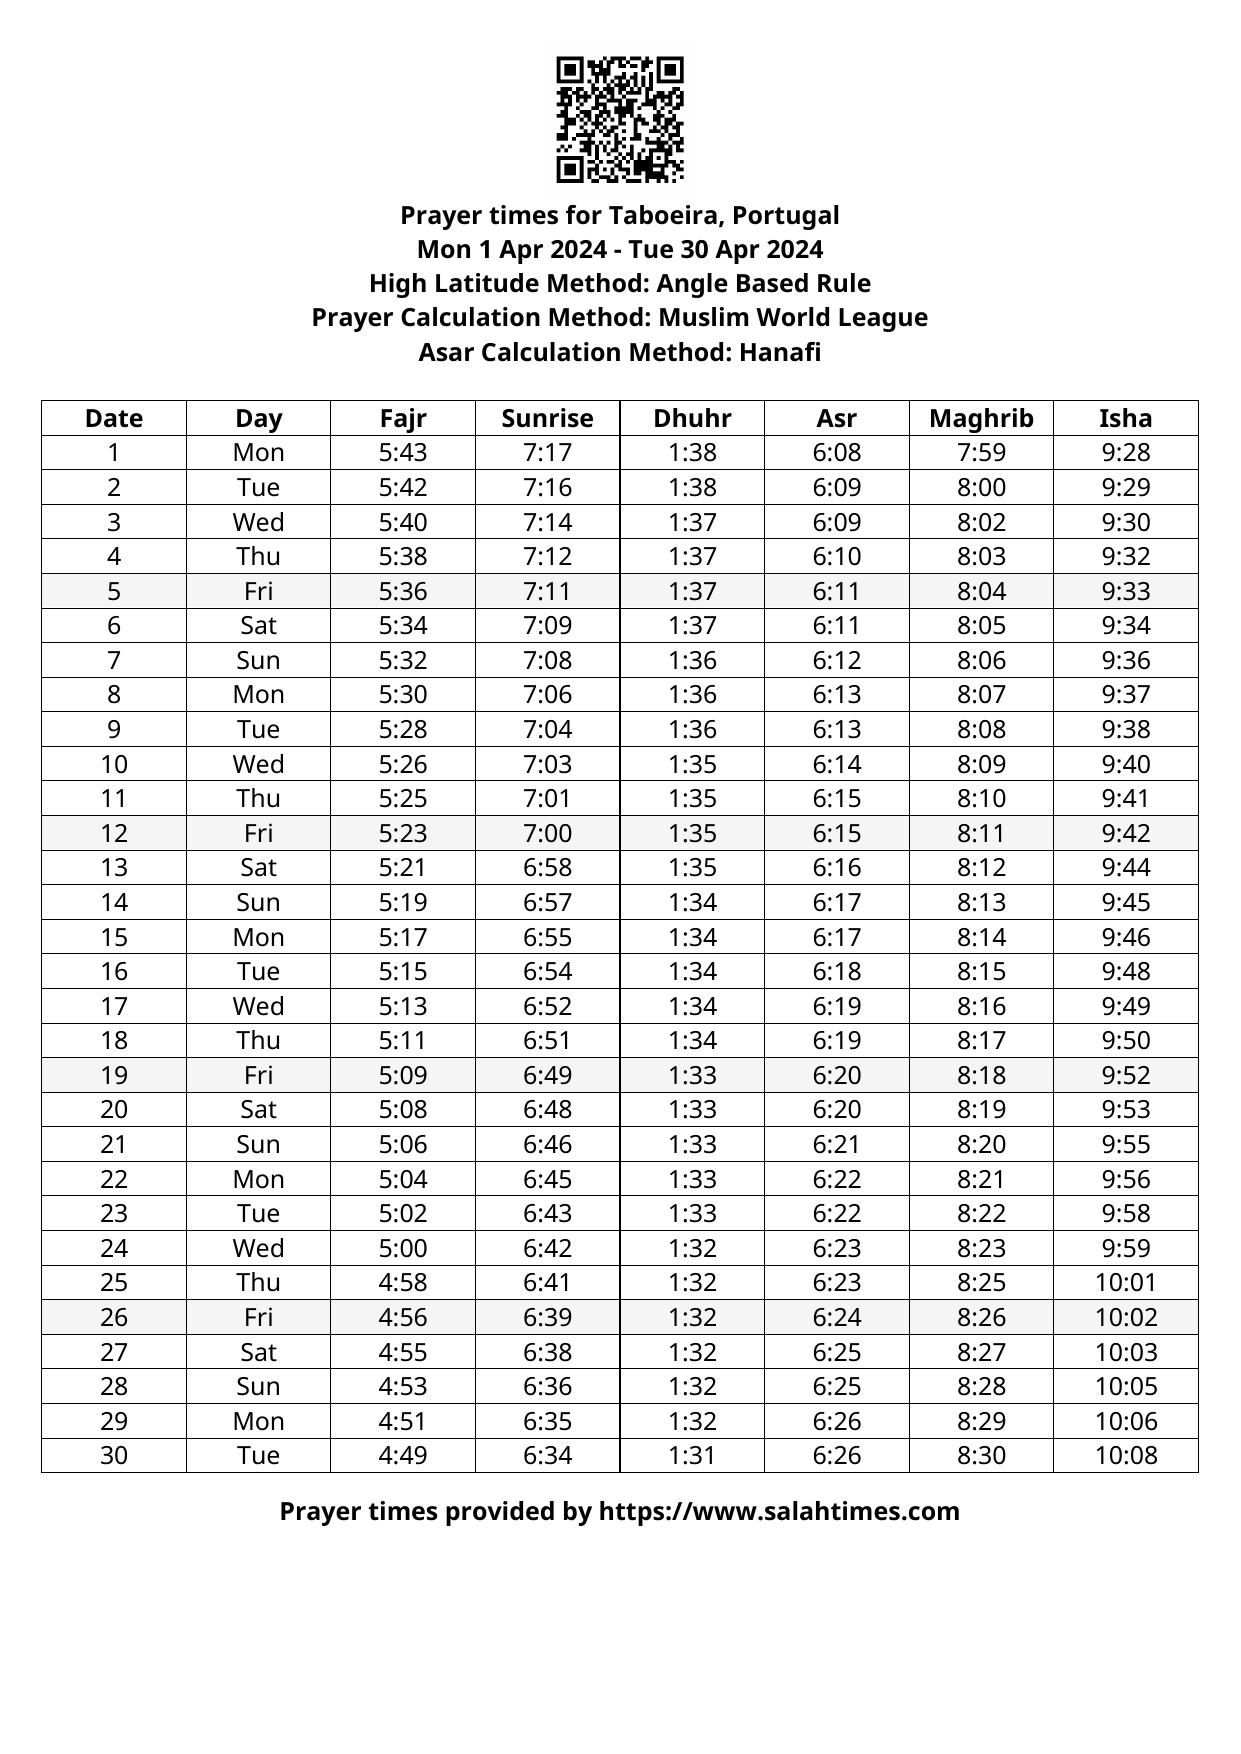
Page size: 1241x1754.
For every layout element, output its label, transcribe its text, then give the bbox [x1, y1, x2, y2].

table_cell Sun [187, 1369, 330, 1403]
table_cell Mon [187, 1162, 330, 1195]
table_header Asr [765, 401, 909, 434]
table_cell 5:11 [331, 1024, 475, 1057]
table_cell 9:42 [1054, 816, 1198, 849]
table_cell 6:49 [476, 1058, 619, 1092]
table_cell 9:41 [1054, 781, 1198, 815]
table_cell 6:15 [765, 816, 909, 849]
table_cell 6:43 [476, 1196, 619, 1230]
table_cell 4:55 [331, 1335, 475, 1368]
table_cell 5:43 [331, 436, 475, 469]
table_cell 9:36 [1054, 643, 1198, 677]
table_cell 8:03 [910, 539, 1053, 573]
table_cell 5:09 [331, 1058, 475, 1092]
table_cell 8:28 [910, 1369, 1053, 1403]
table_cell 14 [42, 885, 186, 919]
table_cell 6:38 [476, 1335, 619, 1368]
table_cell 5:15 [331, 954, 475, 988]
table_cell 5:02 [331, 1196, 475, 1230]
table_cell 6:26 [765, 1404, 909, 1437]
table_cell 6:18 [765, 954, 909, 988]
table_header Date [42, 401, 186, 434]
table_cell 6:42 [476, 1231, 619, 1264]
table_cell 8:05 [910, 609, 1053, 642]
table_cell 6:09 [765, 470, 909, 504]
table_cell 5:32 [331, 643, 475, 677]
table_cell 8:04 [910, 574, 1053, 607]
table_cell Mon [187, 678, 330, 711]
table_cell 1:33 [621, 1127, 764, 1161]
text Prayer times for Taboeira, Portugal [42, 198, 1198, 232]
table_cell 9:56 [1054, 1162, 1198, 1195]
table_cell 6:46 [476, 1127, 619, 1161]
table_cell 7:01 [476, 781, 619, 815]
table_cell 9:30 [1054, 505, 1198, 538]
table_cell Thu [187, 1024, 330, 1057]
table_cell 6:35 [476, 1404, 619, 1437]
table_cell 6:23 [765, 1231, 909, 1264]
table_cell 6:25 [765, 1335, 909, 1368]
table_cell 6:25 [765, 1369, 909, 1403]
table_cell 8:30 [910, 1439, 1053, 1472]
table_cell 10:01 [1054, 1266, 1198, 1299]
table_cell 8 [42, 678, 186, 711]
table_cell 6:45 [476, 1162, 619, 1195]
table_cell 8:10 [910, 781, 1053, 815]
table_cell 8:09 [910, 747, 1053, 780]
table_cell 6:12 [765, 643, 909, 677]
table_cell 7:59 [910, 436, 1053, 469]
table_cell Tue [187, 1196, 330, 1230]
table_cell 5:04 [331, 1162, 475, 1195]
table_cell 6:09 [765, 505, 909, 538]
table_cell 9:49 [1054, 989, 1198, 1022]
table_cell 10:05 [1054, 1369, 1198, 1403]
table_cell 8:23 [910, 1231, 1053, 1264]
table_cell 7:16 [476, 470, 619, 504]
table_cell 1:32 [621, 1266, 764, 1299]
table_cell 6:13 [765, 678, 909, 711]
table_cell 6:51 [476, 1024, 619, 1057]
table_cell 6:54 [476, 954, 619, 988]
table_cell 1:32 [621, 1404, 764, 1437]
table_cell 3 [42, 505, 186, 538]
table_cell 10 [42, 747, 186, 780]
table_cell Sun [187, 885, 330, 919]
table_cell 7:08 [476, 643, 619, 677]
table_cell 6:11 [765, 609, 909, 642]
text Prayer times provided by https://www.salahtimes.com [42, 1494, 1198, 1528]
table_cell Thu [187, 539, 330, 573]
table_cell 9 [42, 712, 186, 746]
table_cell 5:30 [331, 678, 475, 711]
table_cell 1:35 [621, 816, 764, 849]
table_cell Tue [187, 470, 330, 504]
table_cell 8:11 [910, 816, 1053, 849]
table_cell Mon [187, 920, 330, 953]
table_cell 6:10 [765, 539, 909, 573]
table_cell 6:24 [765, 1300, 909, 1334]
table_header Dhuhr [621, 401, 764, 434]
table_cell 6:13 [765, 712, 909, 746]
table_cell 5:06 [331, 1127, 475, 1161]
table_cell 5:08 [331, 1093, 475, 1126]
table_cell 1:32 [621, 1335, 764, 1368]
table_cell Fri [187, 1058, 330, 1092]
table_cell 8:08 [910, 712, 1053, 746]
table_cell Thu [187, 1266, 330, 1299]
table_cell 5:23 [331, 816, 475, 849]
table_cell 6:16 [765, 851, 909, 884]
table_cell 25 [42, 1266, 186, 1299]
table_cell Wed [187, 1231, 330, 1264]
table_cell Wed [187, 505, 330, 538]
table_cell Sat [187, 1335, 330, 1368]
table_cell 22 [42, 1162, 186, 1195]
text Asar Calculation Method: Hanafi [42, 334, 1198, 368]
table_cell 1:38 [621, 470, 764, 504]
table_cell 9:34 [1054, 609, 1198, 642]
table_cell 10:06 [1054, 1404, 1198, 1437]
table_cell 1:36 [621, 643, 764, 677]
table_cell 5:42 [331, 470, 475, 504]
table_cell 8:16 [910, 989, 1053, 1022]
table_cell 9:58 [1054, 1196, 1198, 1230]
table_cell 11 [42, 781, 186, 815]
table_cell Sat [187, 1093, 330, 1126]
table_cell Tue [187, 1439, 330, 1472]
table_cell 8:18 [910, 1058, 1053, 1092]
table_cell 7:11 [476, 574, 619, 607]
table_cell 29 [42, 1404, 186, 1437]
table_cell 30 [42, 1439, 186, 1472]
table_cell 1:34 [621, 954, 764, 988]
table_cell 4:58 [331, 1266, 475, 1299]
table_cell 8:25 [910, 1266, 1053, 1299]
table_cell 1:34 [621, 885, 764, 919]
table_cell 6:20 [765, 1093, 909, 1126]
table_cell 1:34 [621, 920, 764, 953]
table_cell 20 [42, 1093, 186, 1126]
table_cell 9:55 [1054, 1127, 1198, 1161]
table_cell 16 [42, 954, 186, 988]
table_cell Fri [187, 816, 330, 849]
table_cell 7:03 [476, 747, 619, 780]
table_cell 5:36 [331, 574, 475, 607]
table_cell 5:25 [331, 781, 475, 815]
table_cell 5:00 [331, 1231, 475, 1264]
table_cell 8:06 [910, 643, 1053, 677]
table_cell 6:08 [765, 436, 909, 469]
table_cell 9:52 [1054, 1058, 1198, 1092]
table_cell 6:22 [765, 1162, 909, 1195]
table_cell 9:59 [1054, 1231, 1198, 1264]
table_header Maghrib [910, 401, 1053, 434]
table_cell 5:34 [331, 609, 475, 642]
table_cell 6:19 [765, 1024, 909, 1057]
table_cell 6:21 [765, 1127, 909, 1161]
table_cell 9:37 [1054, 678, 1198, 711]
table_cell 8:17 [910, 1024, 1053, 1057]
table_cell 7:17 [476, 436, 619, 469]
table_cell 8:00 [910, 470, 1053, 504]
table_cell 8:19 [910, 1093, 1053, 1126]
table_cell 7:06 [476, 678, 619, 711]
table_cell 6:52 [476, 989, 619, 1022]
table_cell 24 [42, 1231, 186, 1264]
table_cell 6:23 [765, 1266, 909, 1299]
table_cell 6:14 [765, 747, 909, 780]
table_cell 17 [42, 989, 186, 1022]
table_cell 6 [42, 609, 186, 642]
table_cell Wed [187, 747, 330, 780]
table_cell 7 [42, 643, 186, 677]
table_cell 9:40 [1054, 747, 1198, 780]
table_cell 6:41 [476, 1266, 619, 1299]
table_cell 6:36 [476, 1369, 619, 1403]
table_cell 18 [42, 1024, 186, 1057]
table_header Isha [1054, 401, 1198, 434]
table_cell 1:37 [621, 505, 764, 538]
table_cell 9:33 [1054, 574, 1198, 607]
table_cell 9:38 [1054, 712, 1198, 746]
table_cell 6:22 [765, 1196, 909, 1230]
table_cell 5 [42, 574, 186, 607]
table_cell 6:11 [765, 574, 909, 607]
table_cell Fri [187, 574, 330, 607]
table_cell 1:31 [621, 1439, 764, 1472]
table_cell Mon [187, 436, 330, 469]
table_cell 4:49 [331, 1439, 475, 1472]
table_cell 13 [42, 851, 186, 884]
table_cell 1 [42, 436, 186, 469]
table_cell 8:13 [910, 885, 1053, 919]
table_cell 1:32 [621, 1369, 764, 1403]
table_cell 1:34 [621, 989, 764, 1022]
table_cell 9:46 [1054, 920, 1198, 953]
table_cell 1:38 [621, 436, 764, 469]
table_header Sunrise [476, 401, 619, 434]
table_cell 1:35 [621, 747, 764, 780]
table_cell 8:12 [910, 851, 1053, 884]
table_cell 8:07 [910, 678, 1053, 711]
table_cell 9:50 [1054, 1024, 1198, 1057]
table_cell 15 [42, 920, 186, 953]
text High Latitude Method: Angle Based Rule [42, 266, 1198, 300]
table_cell 27 [42, 1335, 186, 1368]
table_cell 6:39 [476, 1300, 619, 1334]
table_cell 7:09 [476, 609, 619, 642]
table_cell 1:35 [621, 851, 764, 884]
table_cell 9:29 [1054, 470, 1198, 504]
table_cell 6:26 [765, 1439, 909, 1472]
table_cell 9:32 [1054, 539, 1198, 573]
table_cell 6:20 [765, 1058, 909, 1092]
table_cell 10:03 [1054, 1335, 1198, 1368]
table_cell 5:26 [331, 747, 475, 780]
table_cell 9:28 [1054, 436, 1198, 469]
table_cell 1:34 [621, 1024, 764, 1057]
table_cell 5:17 [331, 920, 475, 953]
text Mon 1 Apr 2024 - Tue 30 Apr 2024 [42, 232, 1198, 266]
table_cell 8:27 [910, 1335, 1053, 1368]
table_cell 4 [42, 539, 186, 573]
table_cell 4:51 [331, 1404, 475, 1437]
table_cell 5:21 [331, 851, 475, 884]
table_cell 5:28 [331, 712, 475, 746]
table_cell 6:55 [476, 920, 619, 953]
table_cell 6:15 [765, 781, 909, 815]
table_cell 5:40 [331, 505, 475, 538]
table_cell 5:38 [331, 539, 475, 573]
table_cell 26 [42, 1300, 186, 1334]
table_cell 6:17 [765, 885, 909, 919]
table_cell 1:33 [621, 1093, 764, 1126]
table_cell 1:37 [621, 574, 764, 607]
table_cell Sun [187, 1127, 330, 1161]
table_cell 6:17 [765, 920, 909, 953]
table_cell 10:02 [1054, 1300, 1198, 1334]
table_cell 1:33 [621, 1058, 764, 1092]
table_cell 1:37 [621, 539, 764, 573]
table_cell Thu [187, 781, 330, 815]
table_cell 1:37 [621, 609, 764, 642]
table_header Day [187, 401, 330, 434]
table_cell 1:33 [621, 1162, 764, 1195]
table_cell 7:00 [476, 816, 619, 849]
table_cell 9:48 [1054, 954, 1198, 988]
table_cell 4:56 [331, 1300, 475, 1334]
table_cell Sun [187, 643, 330, 677]
table_cell 5:13 [331, 989, 475, 1022]
table_cell 1:33 [621, 1196, 764, 1230]
table_cell 6:58 [476, 851, 619, 884]
table_cell 8:26 [910, 1300, 1053, 1334]
table_cell 1:32 [621, 1231, 764, 1264]
table_cell 28 [42, 1369, 186, 1403]
table_cell 7:12 [476, 539, 619, 573]
table_cell 6:48 [476, 1093, 619, 1126]
table_cell 2 [42, 470, 186, 504]
table_cell 8:20 [910, 1127, 1053, 1161]
table_cell 21 [42, 1127, 186, 1161]
table_cell 8:21 [910, 1162, 1053, 1195]
table_cell 1:35 [621, 781, 764, 815]
table_cell Sat [187, 851, 330, 884]
table_cell 8:02 [910, 505, 1053, 538]
table_cell 7:04 [476, 712, 619, 746]
table_cell 1:36 [621, 712, 764, 746]
table_cell 9:45 [1054, 885, 1198, 919]
table_cell Wed [187, 989, 330, 1022]
table_cell 12 [42, 816, 186, 849]
table_cell Sat [187, 609, 330, 642]
table_header Fajr [331, 401, 475, 434]
table_cell 9:53 [1054, 1093, 1198, 1126]
table_cell 8:22 [910, 1196, 1053, 1230]
text Prayer Calculation Method: Muslim World League [42, 300, 1198, 334]
table_cell 8:29 [910, 1404, 1053, 1437]
table_cell 6:19 [765, 989, 909, 1022]
table_cell 6:57 [476, 885, 619, 919]
table_cell 1:36 [621, 678, 764, 711]
table_cell Tue [187, 954, 330, 988]
table_cell Tue [187, 712, 330, 746]
table_cell Mon [187, 1404, 330, 1437]
table_cell Fri [187, 1300, 330, 1334]
table_cell 9:44 [1054, 851, 1198, 884]
table_cell 6:34 [476, 1439, 619, 1472]
picture [542, 41, 699, 198]
table_cell 19 [42, 1058, 186, 1092]
table_cell 5:19 [331, 885, 475, 919]
table_cell 8:15 [910, 954, 1053, 988]
table_cell 7:14 [476, 505, 619, 538]
table_cell 8:14 [910, 920, 1053, 953]
table_cell 10:08 [1054, 1439, 1198, 1472]
table_cell 23 [42, 1196, 186, 1230]
table_cell 4:53 [331, 1369, 475, 1403]
table_cell 1:32 [621, 1300, 764, 1334]
